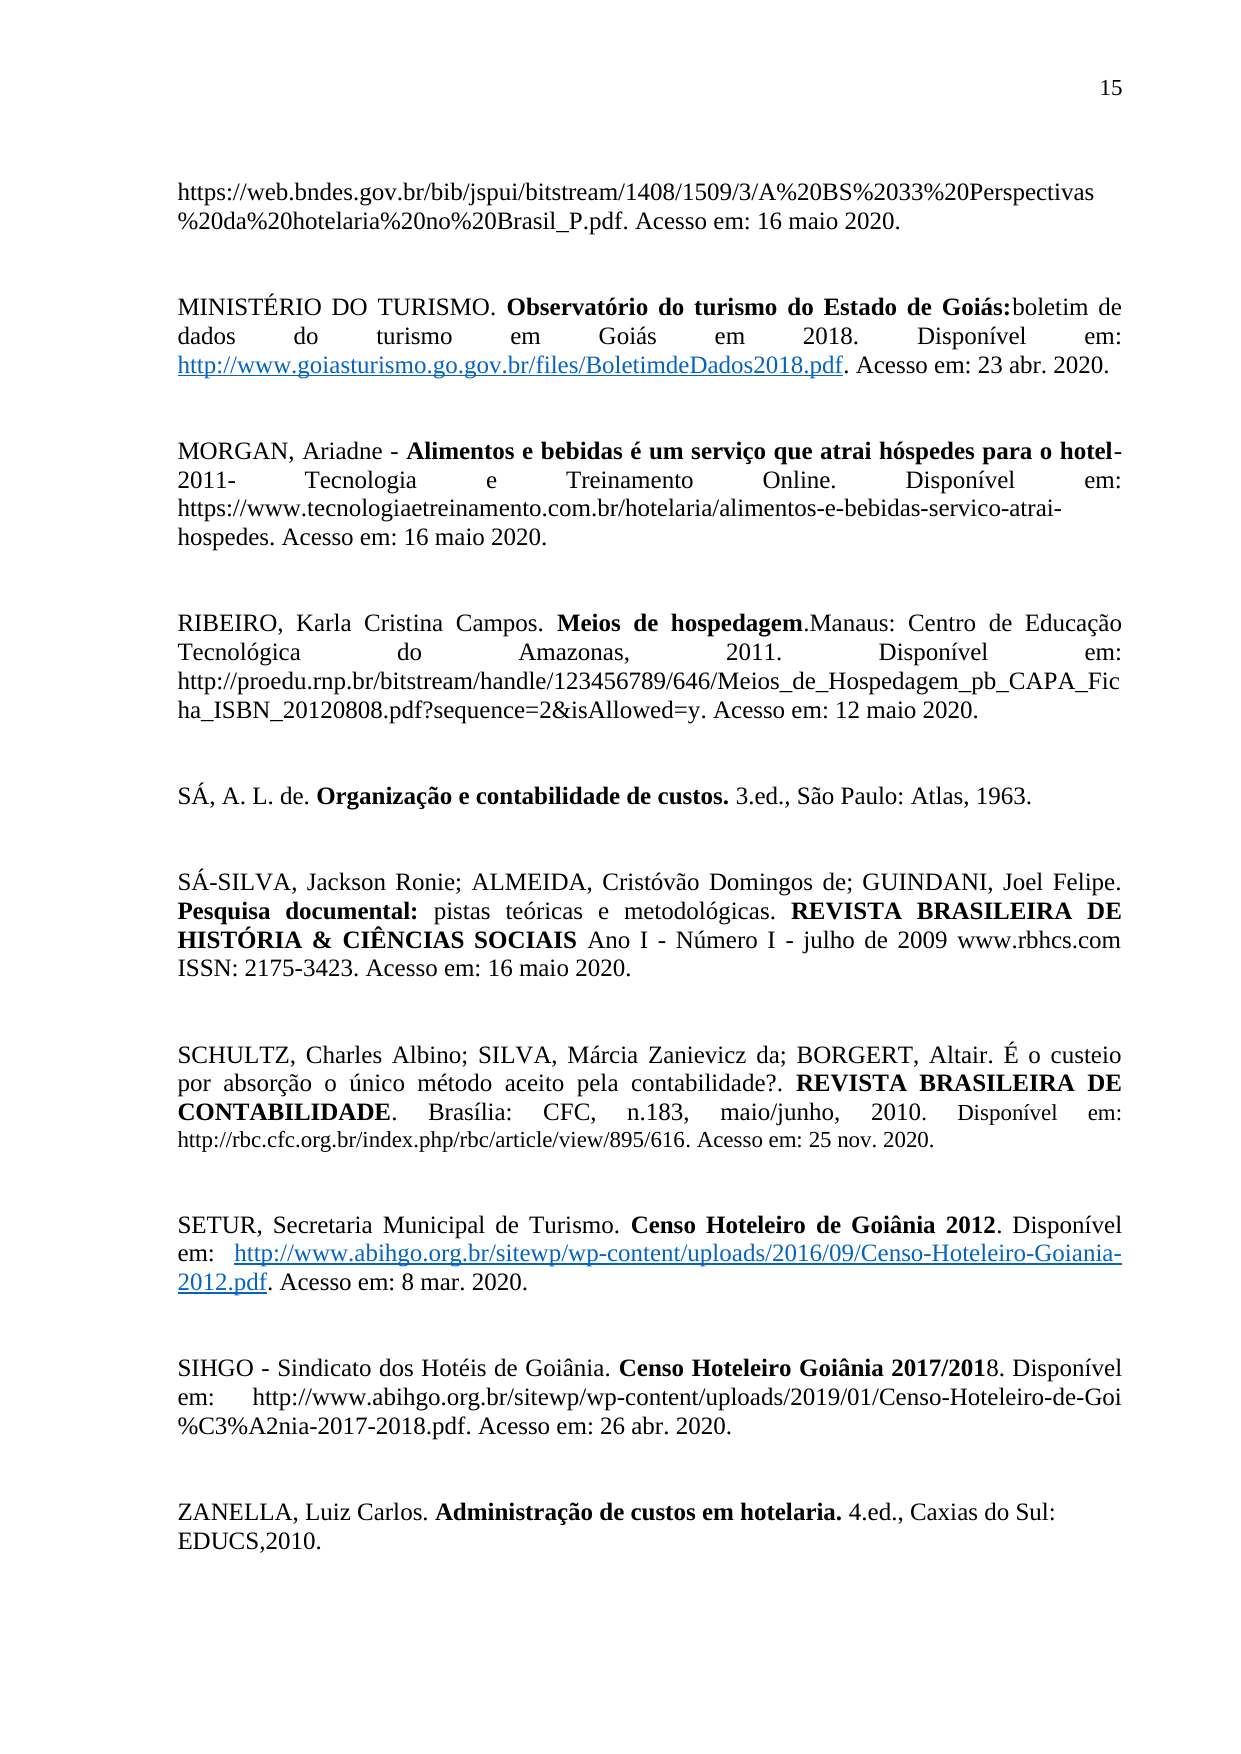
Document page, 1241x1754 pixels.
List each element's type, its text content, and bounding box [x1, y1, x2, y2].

text MINISTÉRIO DO TURISMO. Observatório do turismo do Estado de Goiás:boletim de dados do turismo em Goiás em 2018. Disponível em: http://www.goiasturismo.go.gov.br/files/BoletimdeDados2018.pdf. Acesso em: 23 abr. 2020. [177, 292, 1122, 378]
text SETUR, Secretaria Municipal de Turismo. Censo Hoteleiro de Goiânia 2012. Disponível em: http://www.abihgo.org.br/sitewp/wp-content/uploads/2016/09/Censo-Hoteleiro-Goiania-2012.pdf. Acesso em: 8 mar. 2020. [177, 1210, 1122, 1296]
text MORGAN, Ariadne - Alimentos e bebidas é um serviço que atrai hóspedes para o hotel- 2011- Tecnologia e Treinamento Online. Disponível em: https://www.tecnologiaetreinamento.com.br/hotelaria/alimentos-e-bebidas-servico-atrai-hospedes. Acesso em: 16 maio 2020. [177, 436, 1122, 551]
text ZANELLA, Luiz Carlos. Administração de custos em hotelaria. 4.ed., Caxias do Sul: EDUCS,2010. [177, 1497, 1122, 1555]
text SÁ, A. L. de. Organização e contabilidade de custos. 3.ed., São Paulo: Atlas, 1963. [177, 781, 1122, 810]
text https://web.bndes.gov.br/bib/jspui/bitstream/1408/1509/3/A%20BS%2033%20Perspectivas%20da%20hotelaria%20no%20Brasil_P.pdf. Acesso em: 16 maio 2020. [177, 177, 1122, 235]
text SCHULTZ, Charles Albino; SILVA, Márcia Zanievicz da; BORGERT, Altair. É o custeio por absorção o único método aceito pela contabilidade?. REVISTA BRASILEIRA DE CONTABILIDADE. Brasília: CFC, n.183, maio/junho, 2010. Disponível em: http://rbc.cfc.org.br/index.php/rbc/article/view/895/616. Acesso em: 25 nov. 2020. [177, 1040, 1122, 1152]
text SIHGO - Sindicato dos Hotéis de Goiânia. Censo Hoteleiro Goiânia 2017/2018. Disponível em: http://www.abihgo.org.br/sitewp/wp-content/uploads/2019/01/Censo-Hoteleiro-de-Goi%C3%A2nia-2017-2018.pdf. Acesso em: 26 abr. 2020. [177, 1353, 1122, 1440]
text RIBEIRO, Karla Cristina Campos. Meios de hospedagem.Manaus: Centro de Educação Tecnológica do Amazonas, 2011. Disponível em: http://proedu.rnp.br/bitstream/handle/123456789/646/Meios_de_Hospedagem_pb_CAPA_Ficha_ISBN_20120808.pdf?sequence=2&isAllowed=y. Acesso em: 12 maio 2020. [177, 608, 1122, 723]
text SÁ-SILVA, Jackson Ronie; ALMEIDA, Cristóvão Domingos de; GUINDANI, Joel Felipe. Pesquisa documental: pistas teóricas e metodológicas. REVISTA BRASILEIRA DE HISTÓRIA & CIÊNCIAS SOCIAIS Ano I - Número I - julho de 2009 www.rbhcs.com ISSN: 2175-3423. Acesso em: 16 maio 2020. [177, 867, 1122, 982]
